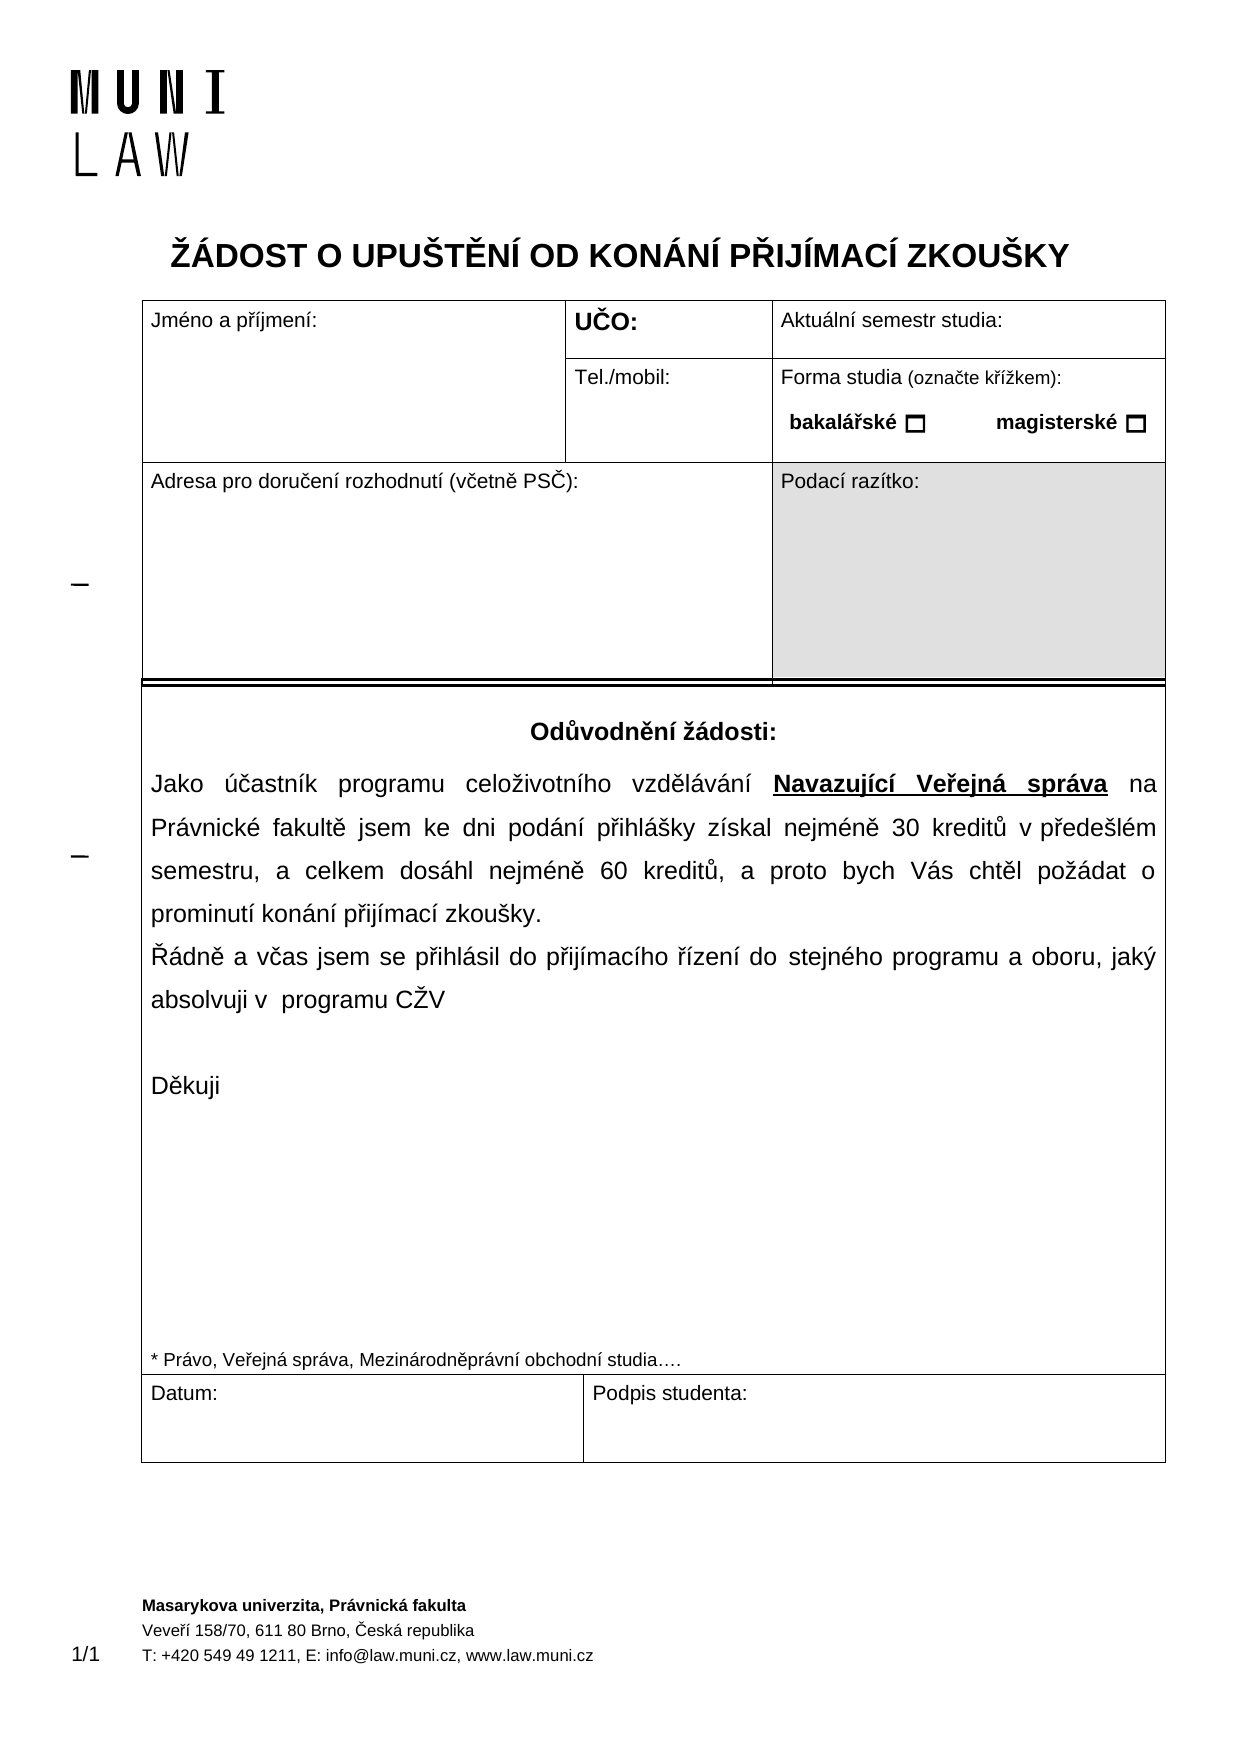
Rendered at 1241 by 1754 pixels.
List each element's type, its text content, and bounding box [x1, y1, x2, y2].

table_cell Podací razítko: [773, 463, 1165, 677]
text ŽÁDOST O UPUŠTĚNÍ OD KONÁNÍ PŘIJÍMACÍ ZKOUŠKY [142, 118, 1098, 274]
table_cell Podpis studenta: [584, 1375, 1165, 1462]
table_cell Adresa pro doručení rozhodnutí (včetně PSČ): [143, 463, 772, 677]
table_header Jméno a příjmení: [143, 301, 565, 462]
table_header UČO: [566, 301, 772, 358]
table_cell Odůvodnění žádosti: Jako účastník programu celoživotního vzdělávání Navazující Veřejná správa na Právnické fakultě jsem ke dni podání přihlášky získal nejméně 30 kreditů v předešlém semestru, a celkem dosáhl nejméně 60 kreditů, a proto bych Vás chtěl požádat o prominutí konání přijímací zkoušky. Řádně a včas jsem se přihlásil do přijímacího řízení do stejného programu a oboru, jaký absolvuji v programu CŽV Děkuji * Právo, Veřejná správa, Mezinárodněprávní obchodní studia…. [142, 687, 1165, 1374]
table_header Aktuální semestr studia: [773, 301, 1165, 358]
table_cell Tel./mobil: [566, 359, 772, 462]
table_cell Datum: [142, 1375, 583, 1462]
table_cell Forma studia (označte křížkem): bakalářské magisterské [773, 359, 1165, 462]
